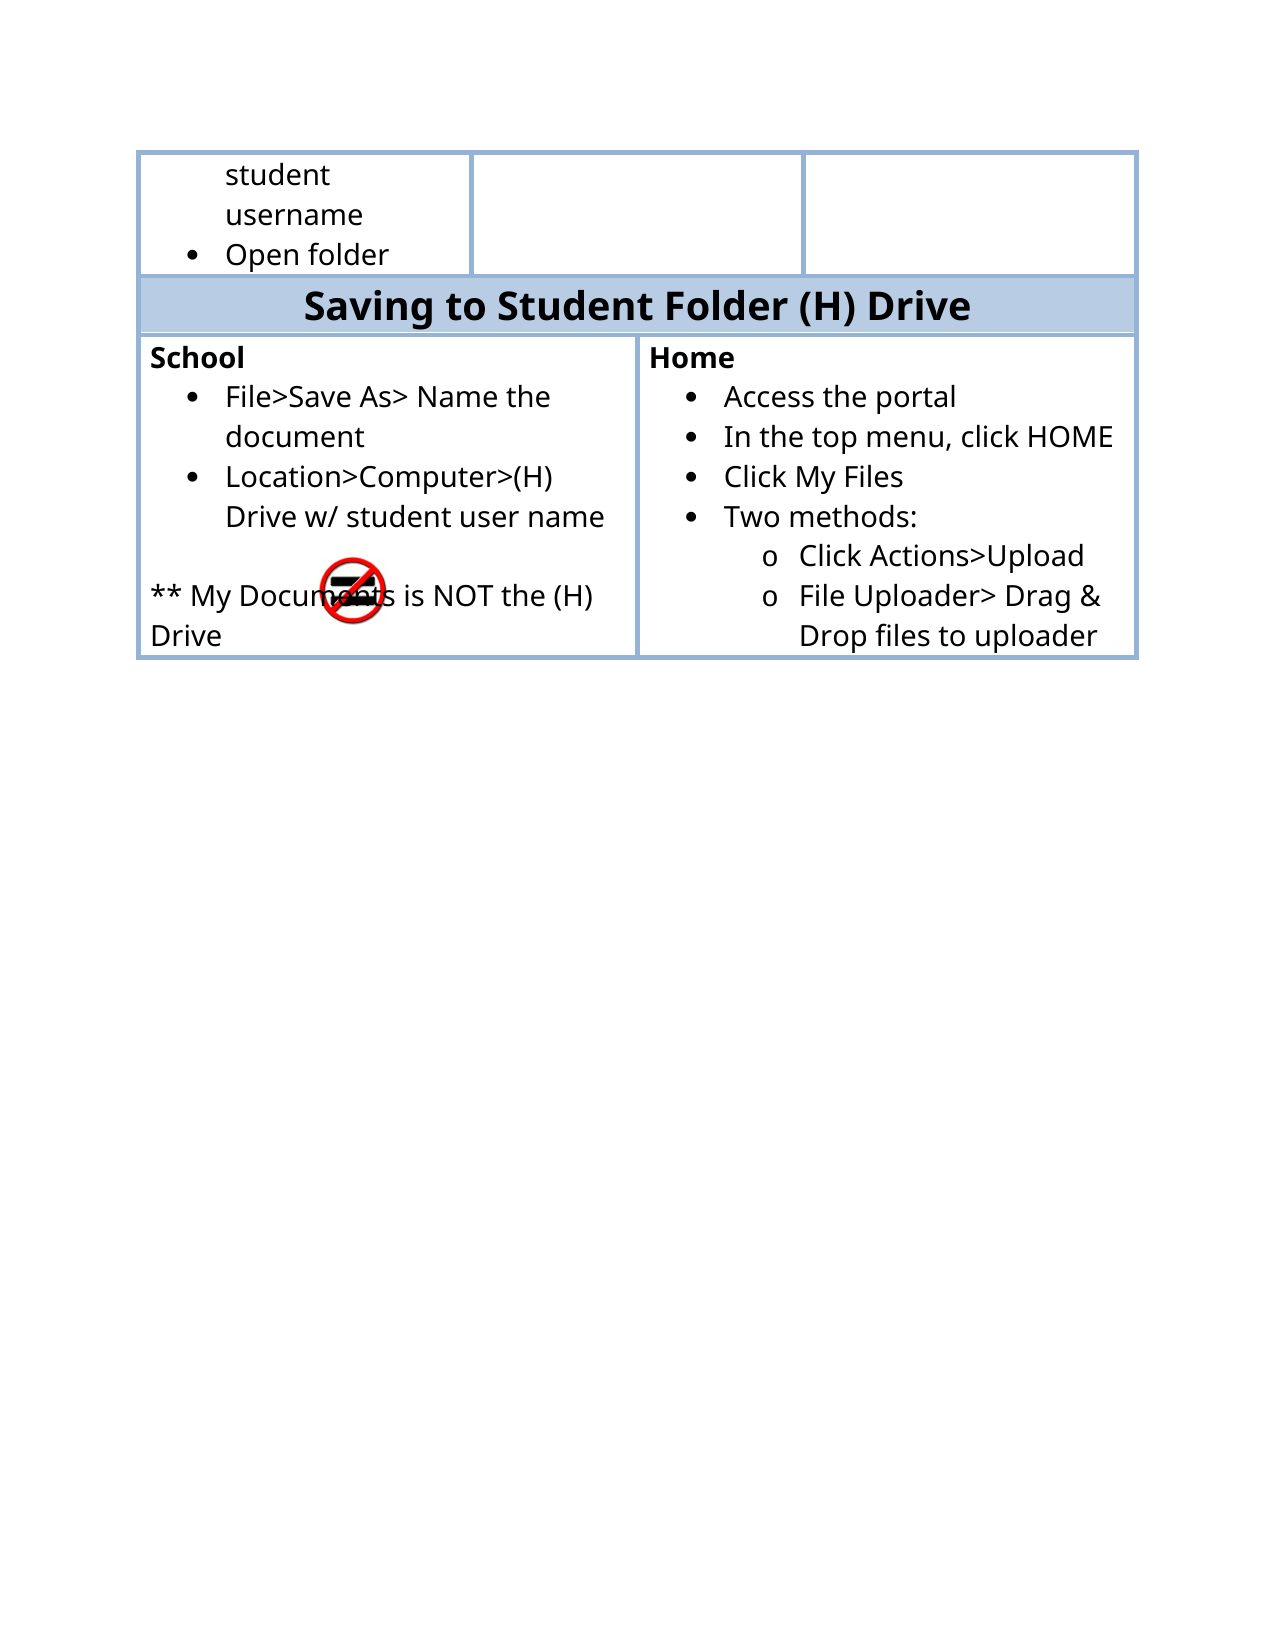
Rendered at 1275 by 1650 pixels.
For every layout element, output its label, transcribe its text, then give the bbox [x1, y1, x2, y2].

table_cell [474, 155, 801, 274]
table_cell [806, 155, 1134, 274]
table_cell School File>Save As> Name the document Location>Computer>(H) Drive w/ student user name ** My Documents is NOT the (H) Drive [141, 337, 635, 655]
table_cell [141, 155, 469, 274]
table_cell Home Access the portal In the top menu, click HOME Click My Files Two methods: Click Actions>Upload File Uploader> Drag & Drop files to uploader [640, 337, 1134, 655]
table_cell Saving to Student Folder (H) Drive [141, 278, 1134, 332]
